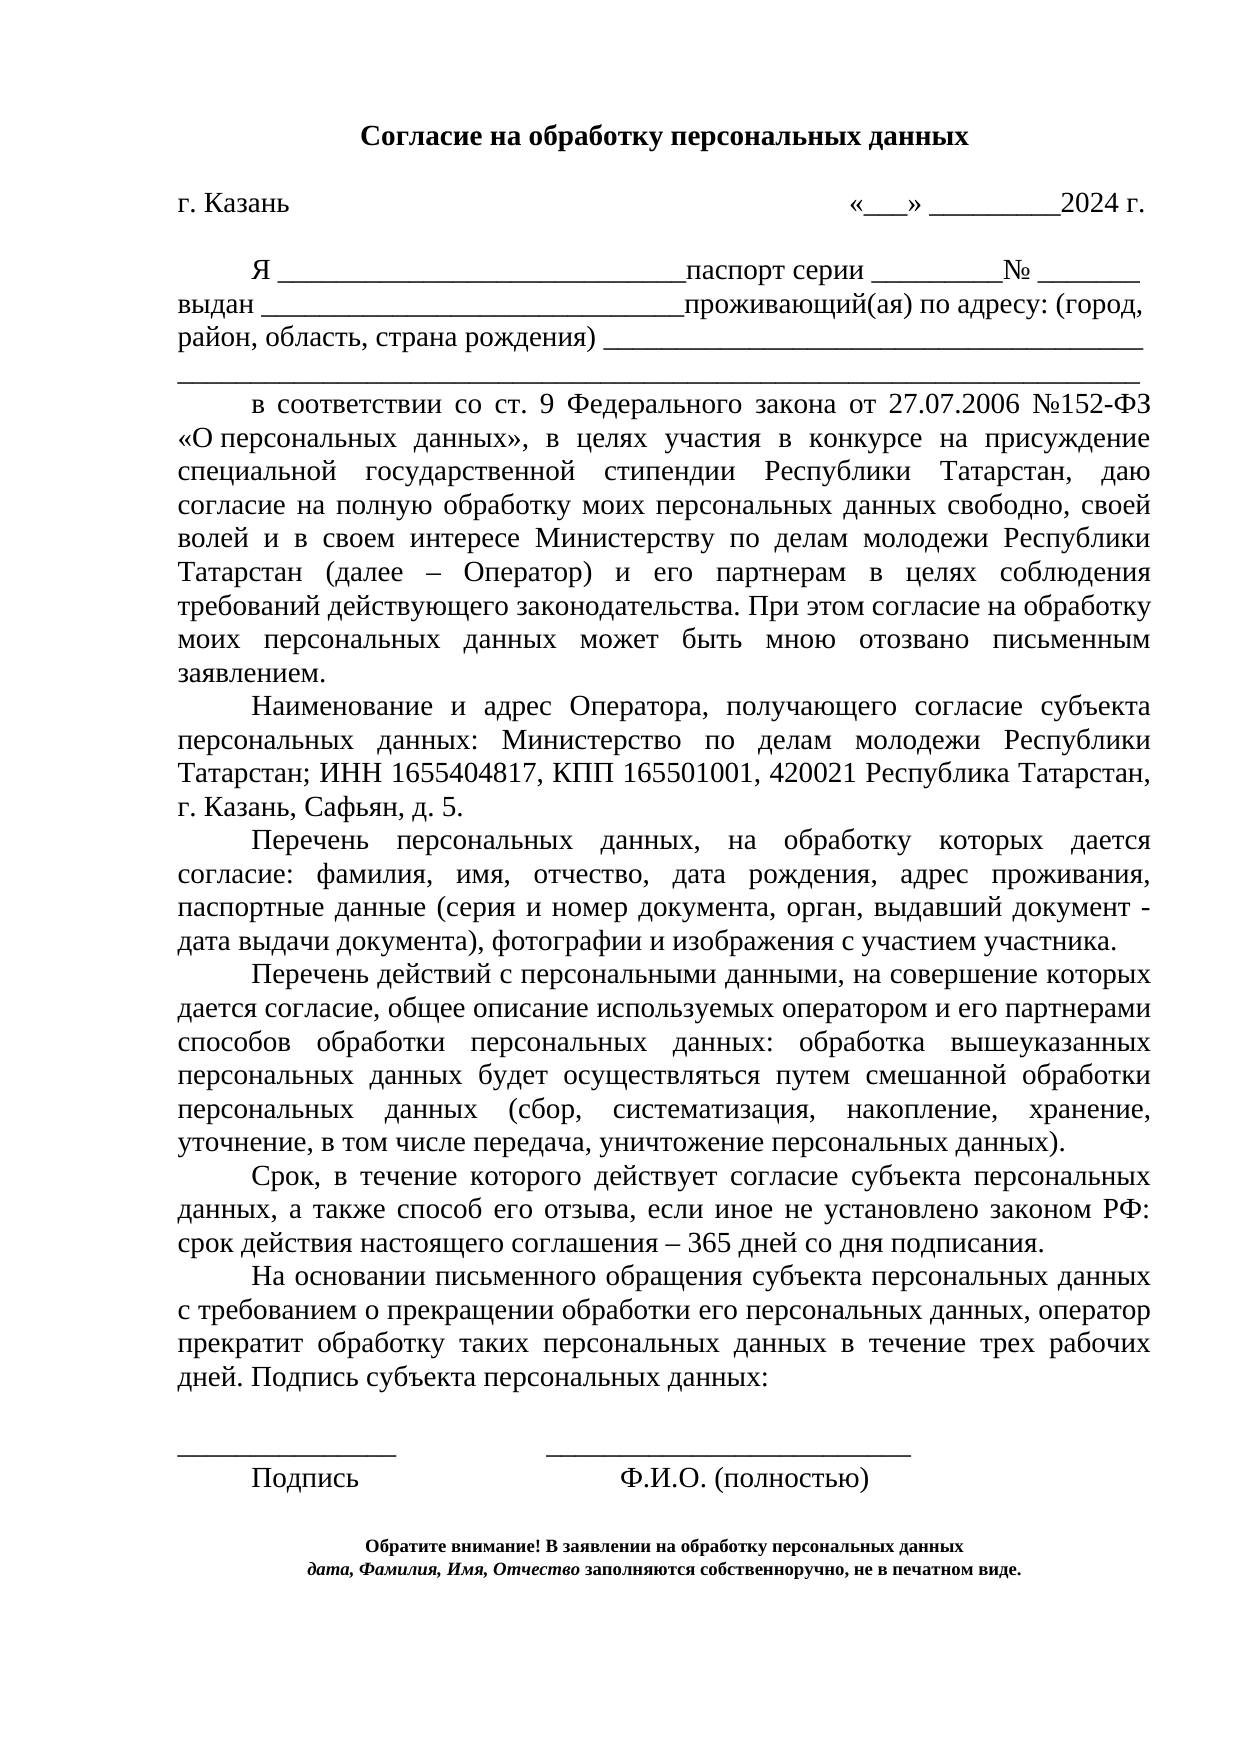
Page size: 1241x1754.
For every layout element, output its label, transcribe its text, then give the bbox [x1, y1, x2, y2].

text Перечень действий с персональными данными, на совершение которых дается согласие, общее описание используемых оператором и его партнерами способов обработки персональных данных: обработка вышеуказанных персональных данных будет осуществляться путем смешанной обработки персональных данных (сбор, систематизация, накопление, хранение, уточнение, в том числе передача, уничтожение персональных данных). [177, 957, 1152, 1158]
text Перечень персональных данных, на обработку которых дается согласие: фамилия, имя, отчество, дата рождения, адрес проживания, паспортные данные (серия и номер документа, орган, выдавший документ - дата выдачи документа), фотографии и изображения с участием участника. [177, 822, 1152, 957]
text г. Казань «___» _________2024 г. [177, 185, 1152, 219]
text На основании письменного обращения субъекта персональных данных с требованием о прекращении обработки его персональных данных, оператор прекратит обработку таких персональных данных в течение трех рабочих дней. Подпись субъекта персональных данных: [177, 1258, 1152, 1393]
text Подпись Ф.И.О. (полностью) [177, 1460, 1152, 1493]
text в соответствии со ст. 9 Федерального закона от 27.07.2006 №152-ФЗ «О персональных данных», в целях участия в конкурсе на присуждение специальной государственной стипендии Республики Татарстан, даю согласие на полную обработку моих персональных данных свободно, своей волей и в своем интересе Министерству по делам молодежи Республики Татарстан (далее – Оператор) и его партнерам в целях соблюдения требований действующего законодательства. При этом согласие на обработку моих персональных данных может быть мною отозвано письменным заявлением. [177, 386, 1152, 688]
text Наименование и адрес Оператора, получающего согласие субъекта персональных данных: Министерство по делам молодежи Республики Татарстан; ИНН 1655404817, КПП 165501001, 420021 Республика Татарстан, г. Казань, Сафьян, д. 5. [177, 688, 1152, 822]
text Срок, в течение которого действует согласие субъекта персональных данных, а также способ его отзыва, если иное не установлено законом РФ: срок действия настоящего соглашения – 365 дней со дня подписания. [177, 1158, 1152, 1258]
text Я ____________________________паспорт серии _________№ _______ выдан _____________________________проживающий(ая) по адресу: (город, район, область, страна рождения) _____________________________________ __________________________________________________________________ [177, 252, 1152, 386]
text Обратите внимание! В заявлении на обработку персональных данных дата, Фамилия, Имя, Отчество заполняются собственноручно, не в печатном виде. [177, 1535, 1152, 1579]
text Согласие на обработку персональных данных [177, 118, 1152, 152]
text _______________ _________________________ [177, 1426, 1152, 1460]
